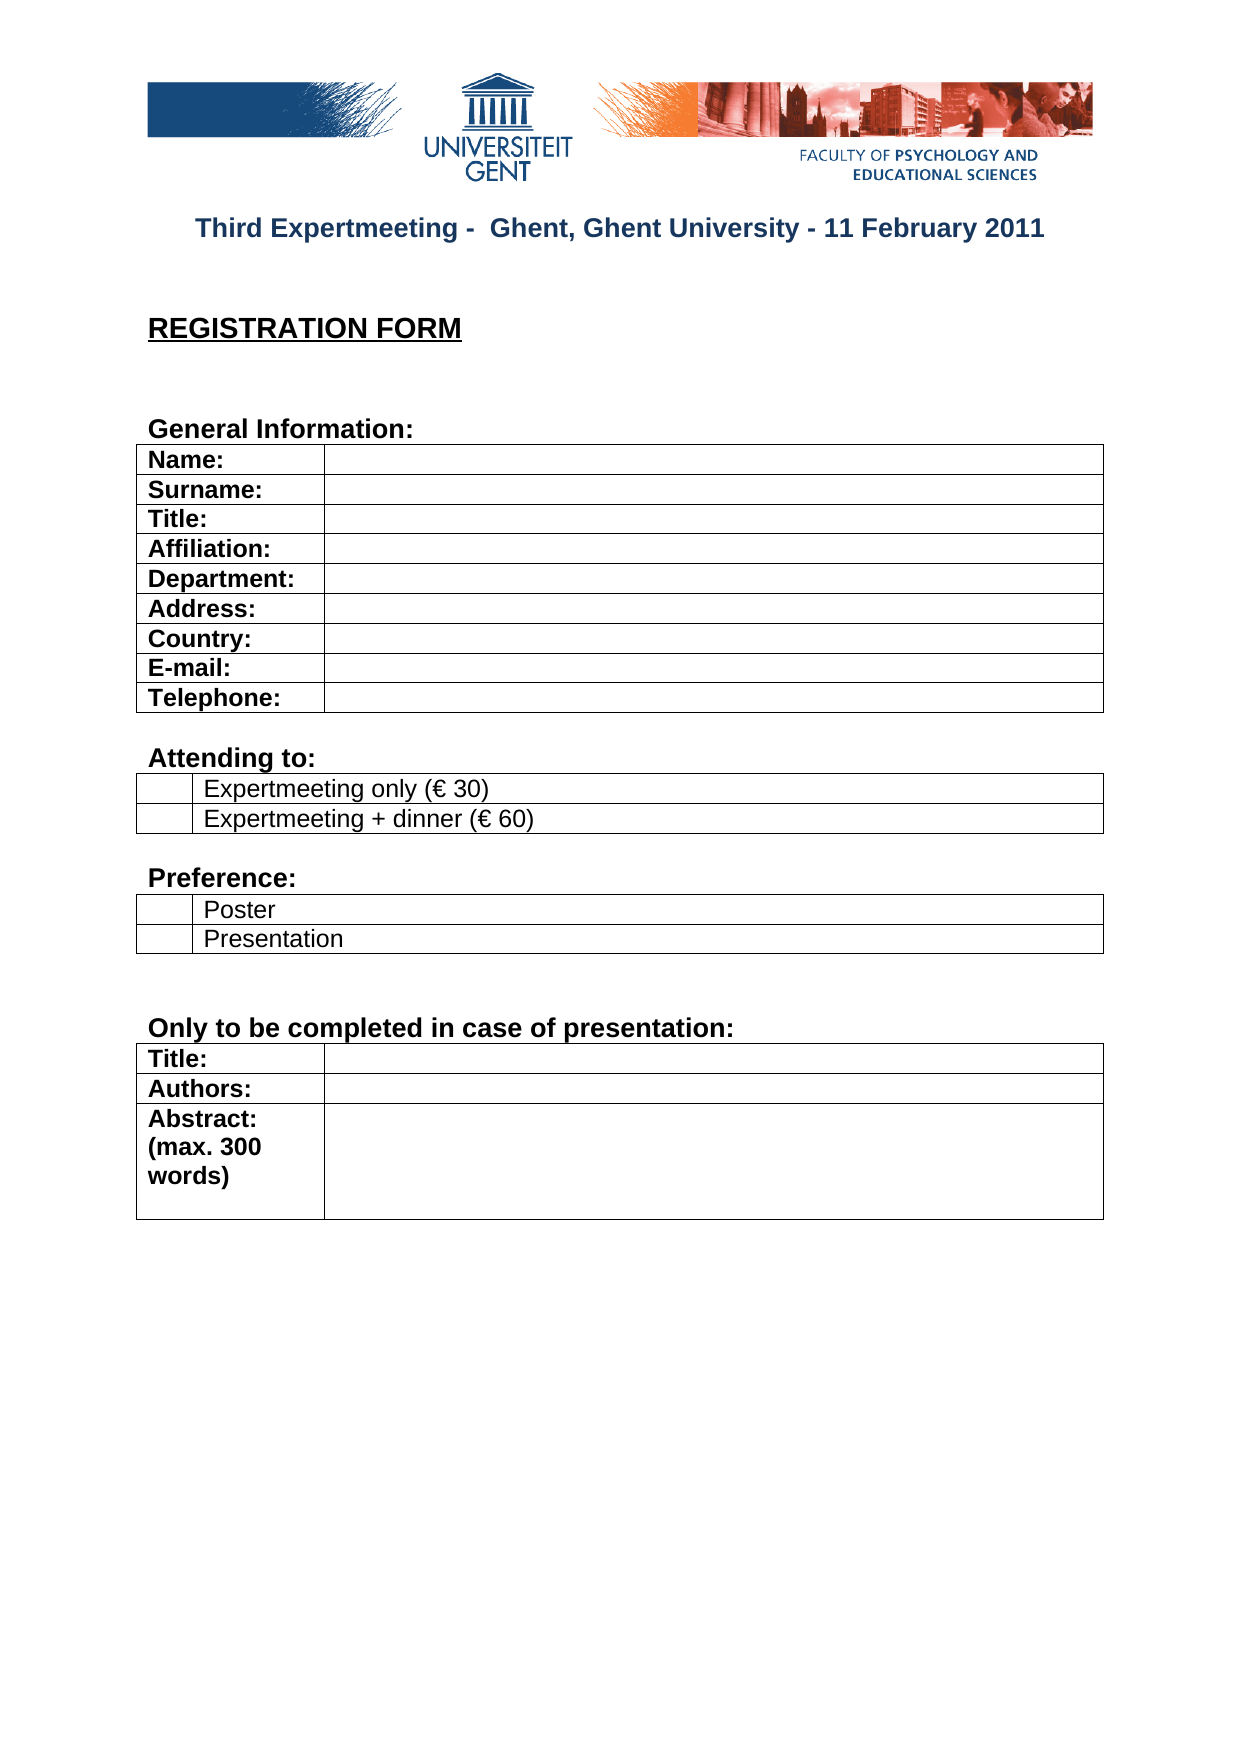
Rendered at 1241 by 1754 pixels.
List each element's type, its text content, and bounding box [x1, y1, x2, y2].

text General Information: [148, 413, 1093, 444]
table_cell [325, 564, 1103, 593]
table_cell [325, 1104, 1103, 1219]
table_header Title: [137, 1044, 324, 1073]
table_cell [325, 534, 1103, 563]
text Preference: [148, 862, 1093, 894]
picture [147, 73, 1093, 183]
table_cell [325, 683, 1103, 712]
text Attending to: [148, 742, 1093, 773]
table_cell Address: [137, 594, 324, 623]
table_cell [325, 505, 1103, 533]
table_cell Affiliation: [137, 534, 324, 563]
table_cell [325, 594, 1103, 623]
table_cell E-mail: [137, 654, 324, 682]
table_cell Authors: [137, 1074, 324, 1103]
table_cell Title: [137, 505, 324, 533]
table_header [325, 1044, 1103, 1073]
table_cell [325, 1074, 1103, 1103]
table_cell [325, 475, 1103, 503]
table_cell [325, 654, 1103, 682]
table_header [137, 774, 192, 803]
table_cell Department: [137, 564, 324, 593]
table_cell Country: [137, 624, 324, 652]
table_cell Telephone: [137, 683, 324, 712]
table_cell Surname: [137, 475, 324, 503]
text Only to be completed in case of presentation: [148, 1012, 1093, 1043]
table_header Name: [137, 445, 324, 474]
table_cell [137, 925, 192, 953]
text REGISTRATION FORM [148, 311, 1093, 344]
table_header Poster [193, 895, 1103, 923]
table_cell [137, 804, 192, 833]
table_cell [325, 624, 1103, 652]
table_header Expertmeeting only (€ 30) [193, 774, 1103, 803]
table_header [325, 445, 1103, 474]
table_cell Abstract: (max. 300 words) [137, 1104, 324, 1219]
table_header [137, 895, 192, 923]
table_cell Presentation [193, 925, 1103, 953]
table_cell Expertmeeting + dinner (€ 60) [193, 804, 1103, 833]
